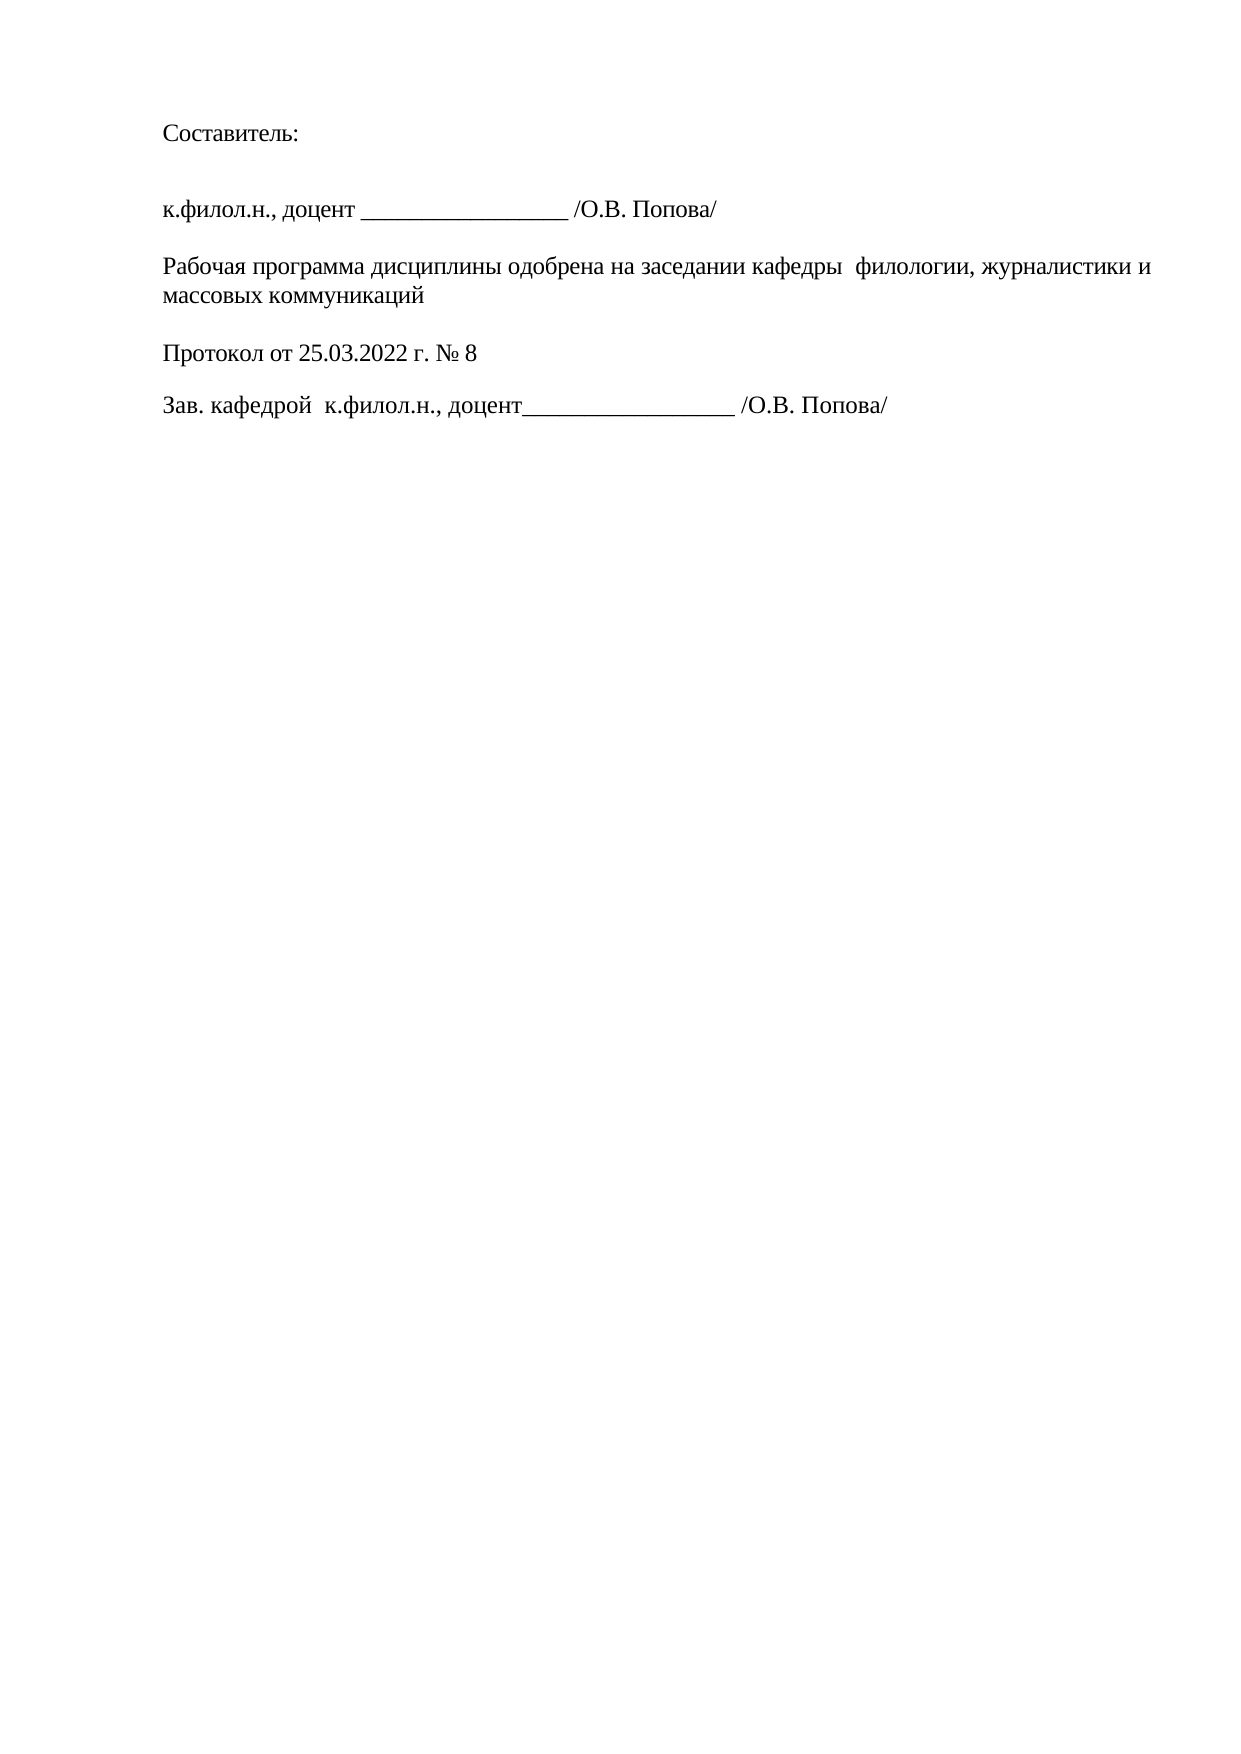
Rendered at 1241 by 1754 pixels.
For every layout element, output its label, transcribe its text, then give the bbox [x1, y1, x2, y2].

text Протокол от 25.03.2022 г. № 8 [162, 338, 1152, 366]
text Зав. кафедрой к.филол.н., доцент_________________ /О.В. Попова/ [162, 391, 1152, 419]
text к.филол.н., доцент _________________ /О.В. Попова/ [162, 194, 1152, 223]
text Рабочая программа дисциплины одобрена на заседании кафедры филологии, журналистики и массовых коммуникаций [162, 251, 1152, 309]
text Составитель: [162, 118, 1152, 147]
